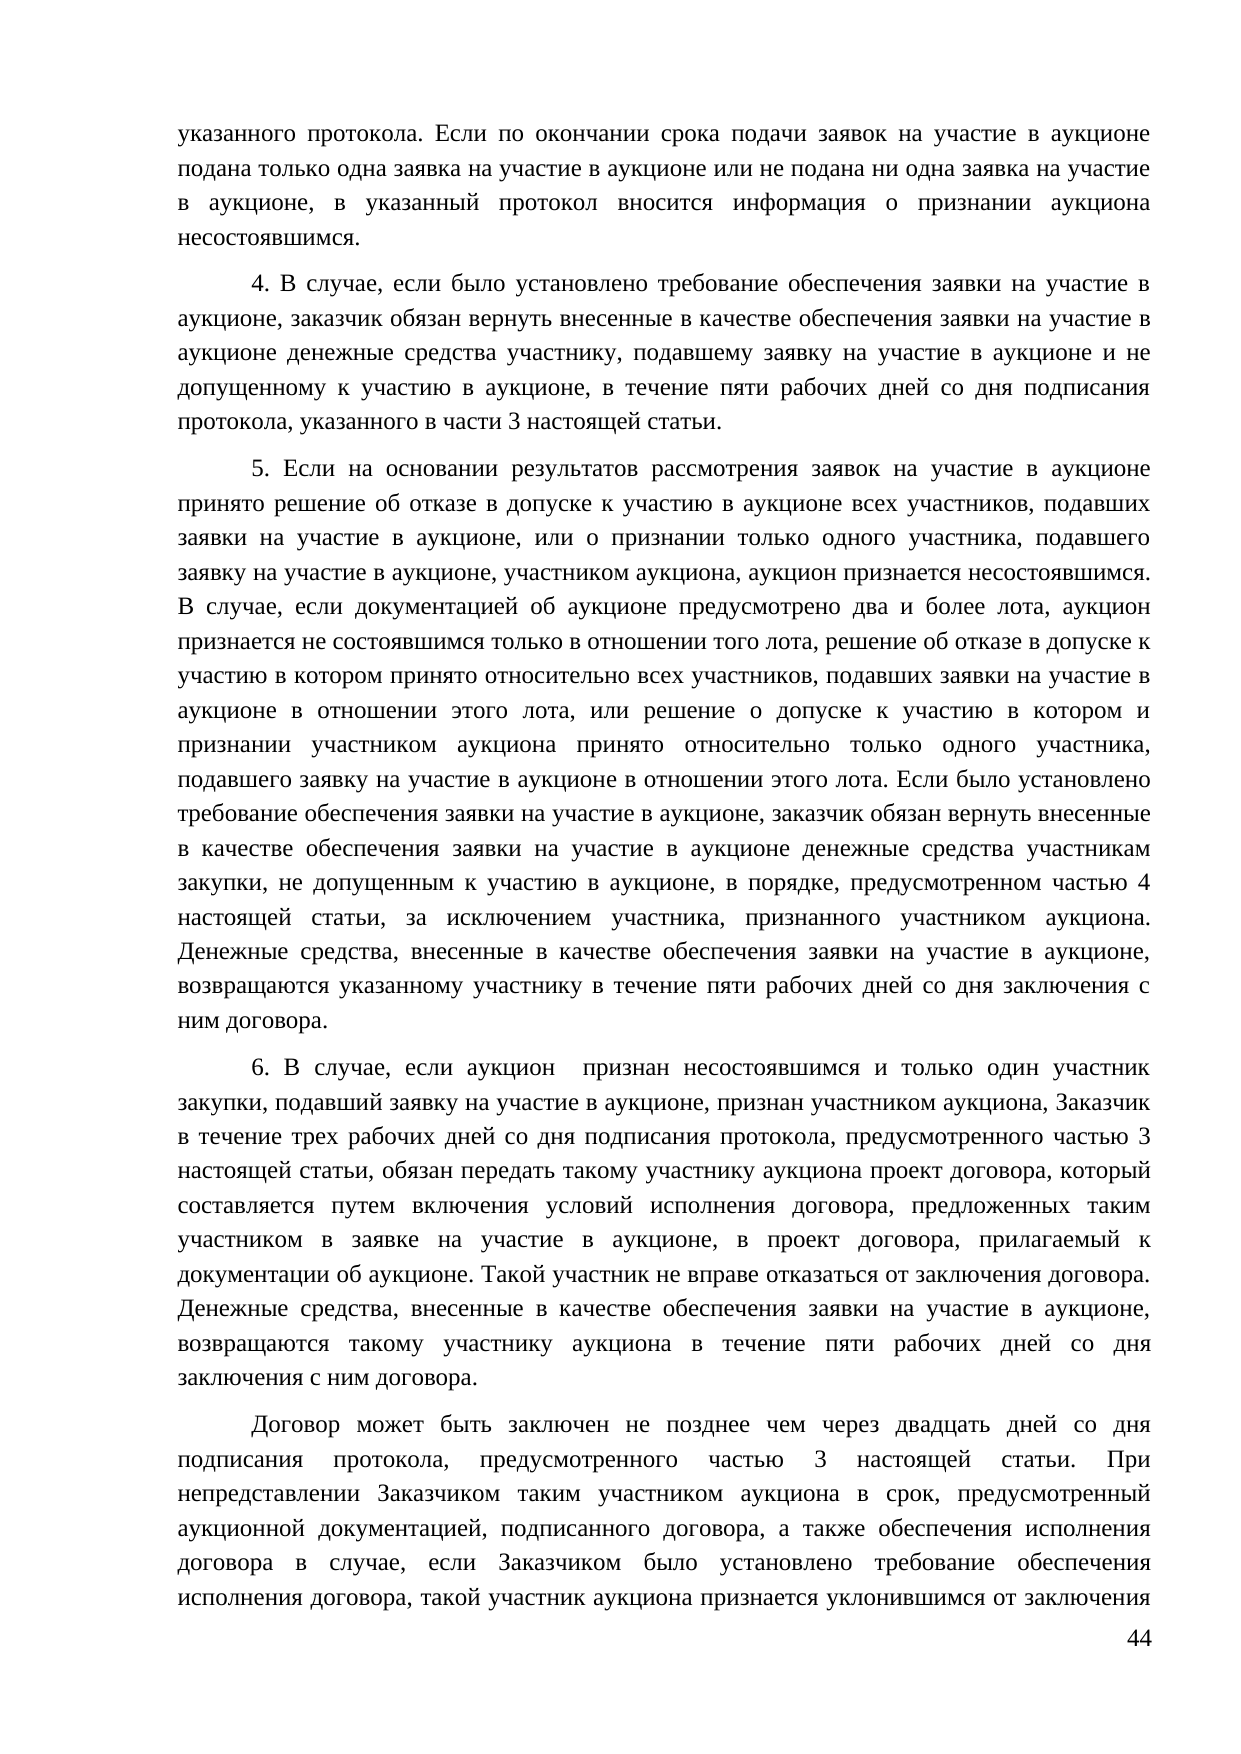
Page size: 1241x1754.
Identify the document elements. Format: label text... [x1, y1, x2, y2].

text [177, 1409, 1152, 1611]
text 4. В случае, если было установлено требование обеспечения заявки на участие в аукционе, заказчик обязан вернуть внесенные в качестве обеспечения заявки на участие в аукционе денежные средства участнику, подавшему заявку на участие в аукционе и не допущенному к участию в аукционе, в течение пяти рабочих дней со дня подписания протокола, указанного в части 3 настоящей статьи. [177, 268, 1152, 435]
text 6. В случае, если аукцион признан несостоявшимся и только один участник закупки, подавший заявку на участие в аукционе, признан участником аукциона, Заказчик в течение трех рабочих дней со дня подписания протокола, предусмотренного частью 3 настоящей статьи, обязан передать такому участнику аукциона проект договора, который составляется путем включения условий исполнения договора, предложенных таким участником в заявке на участие в аукционе, в проект договора, прилагаемый к документации об аукционе. Такой участник не вправе отказаться от заключения договора. Денежные средства, внесенные в качестве обеспечения заявки на участие в аукционе, возвращаются такому участнику аукциона в течение пяти рабочих дней со дня заключения с ним договора. [177, 1052, 1152, 1391]
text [177, 118, 1152, 250]
text 5. Если на основании результатов рассмотрения заявок на участие в аукционе принято решение об отказе в допуске к участию в аукционе всех участников, подавших заявки на участие в аукционе, или о признании только одного участника, подавшего заявку на участие в аукционе, участником аукциона, аукцион признается несостоявшимся. В случае, если документацией об аукционе предусмотрено два и более лота, аукцион признается не состоявшимся только в отношении того лота, решение об отказе в допуске к участию в котором принято относительно всех участников, подавших заявки на участие в аукционе в отношении этого лота, или решение о допуске к участию в котором и признании участником аукциона принято относительно только одного участника, подавшего заявку на участие в аукционе в отношении этого лота. Если было установлено требование обеспечения заявки на участие в аукционе, заказчик обязан вернуть внесенные в качестве обеспечения заявки на участие в аукционе денежные средства участникам закупки, не допущенным к участию в аукционе, в порядке, предусмотренном частью 4 настоящей статьи, за исключением участника, признанного участником аукциона. Денежные средства, внесенные в качестве обеспечения заявки на участие в аукционе, возвращаются указанному участнику в течение пяти рабочих дней со дня заключения с ним договора. [177, 453, 1152, 1034]
